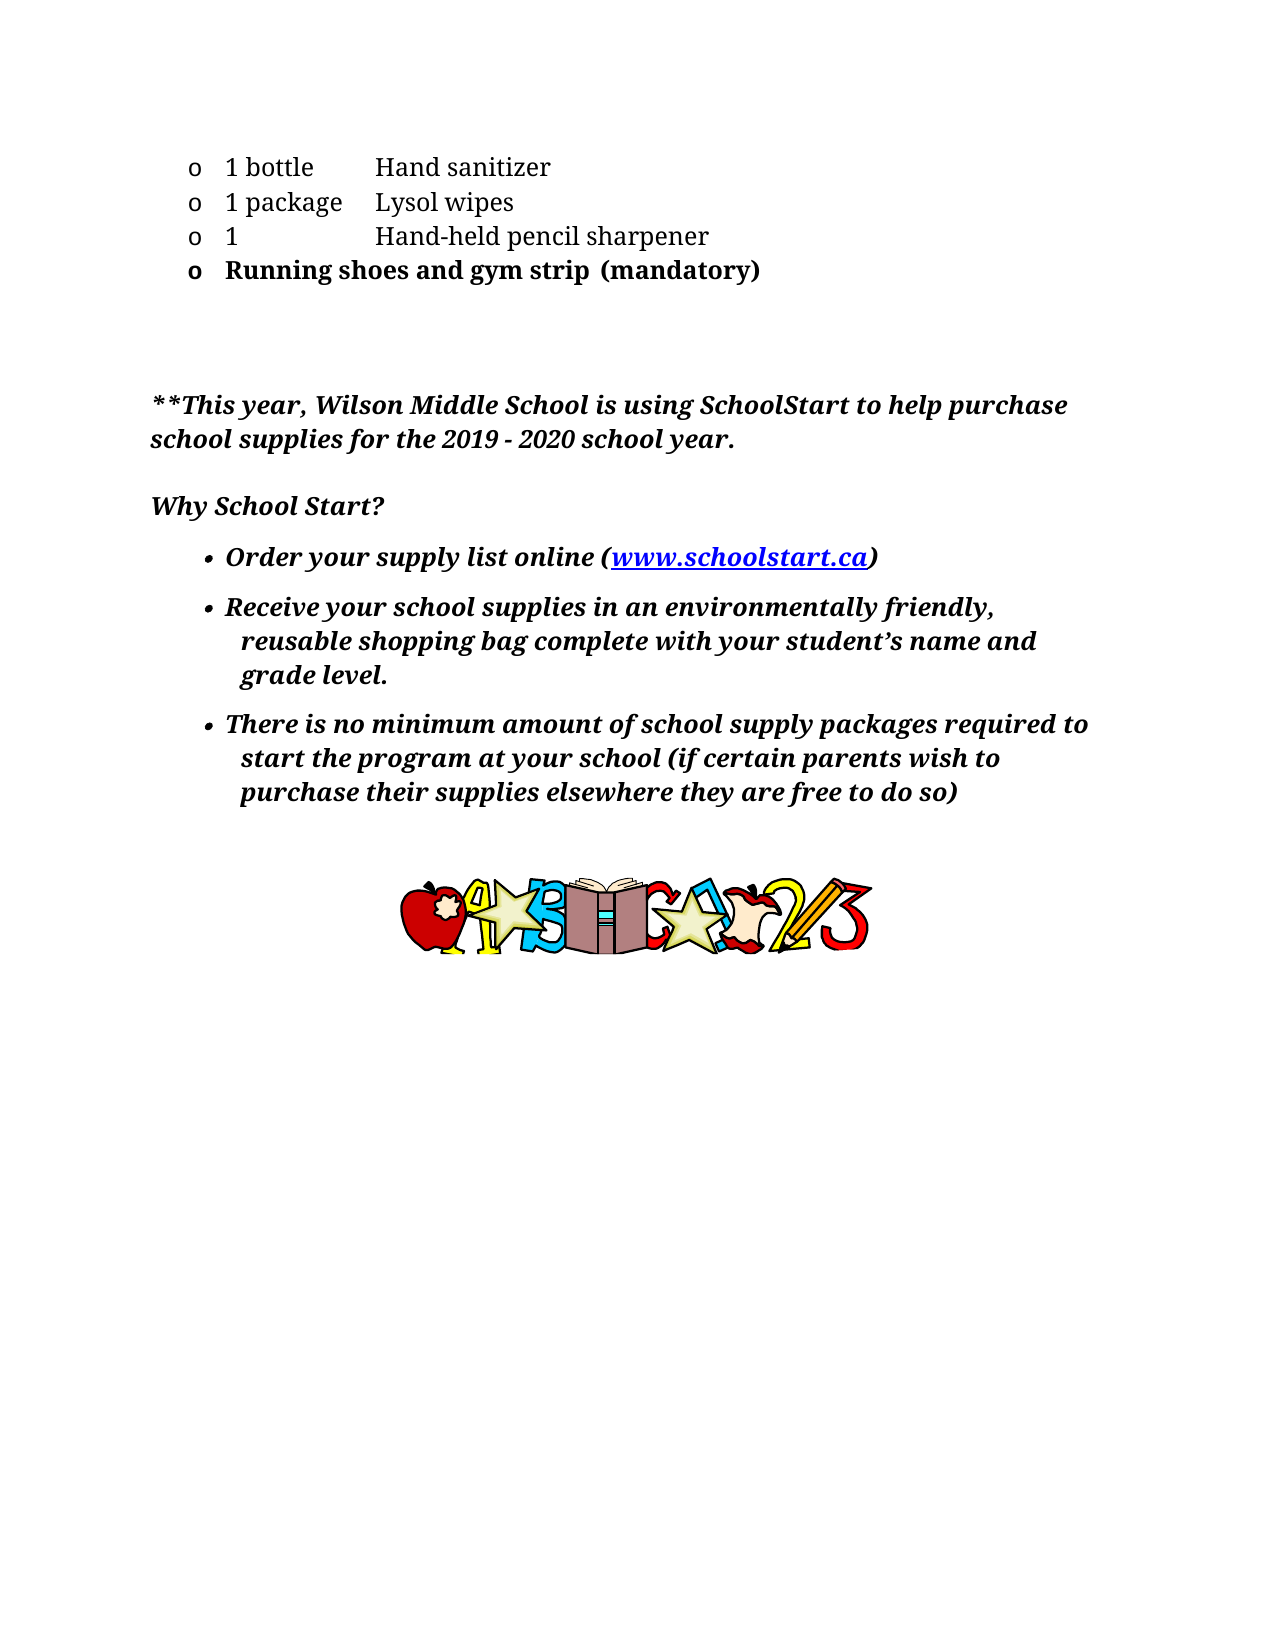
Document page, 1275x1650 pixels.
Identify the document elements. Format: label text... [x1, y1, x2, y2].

list Receive your school supplies in an environmentally friendly, reusable shopping bag complete with your student’s name and grade level. [203, 589, 1109, 691]
text **This year, Wilson Middle School is using SchoolStart to help purchase school supplies for the 2019 - 2020 school year. [150, 388, 1125, 456]
list There is no minimum amount of school supply packages required to start the program at your school (if certain parents wish to purchase their supplies elsewhere they are free to do so) [203, 707, 1109, 809]
list 1 Hand-held pencil sharpener [187, 218, 1125, 253]
list 1 bottle Hand sanitizer [187, 150, 1125, 184]
text Why School Start? [150, 489, 1125, 523]
list Running shoes and gym strip (mandatory) [187, 253, 1125, 287]
list Order your supply list online (www.schoolstart.ca) [203, 539, 1109, 573]
list 1 package Lysol wipes [187, 184, 1125, 218]
